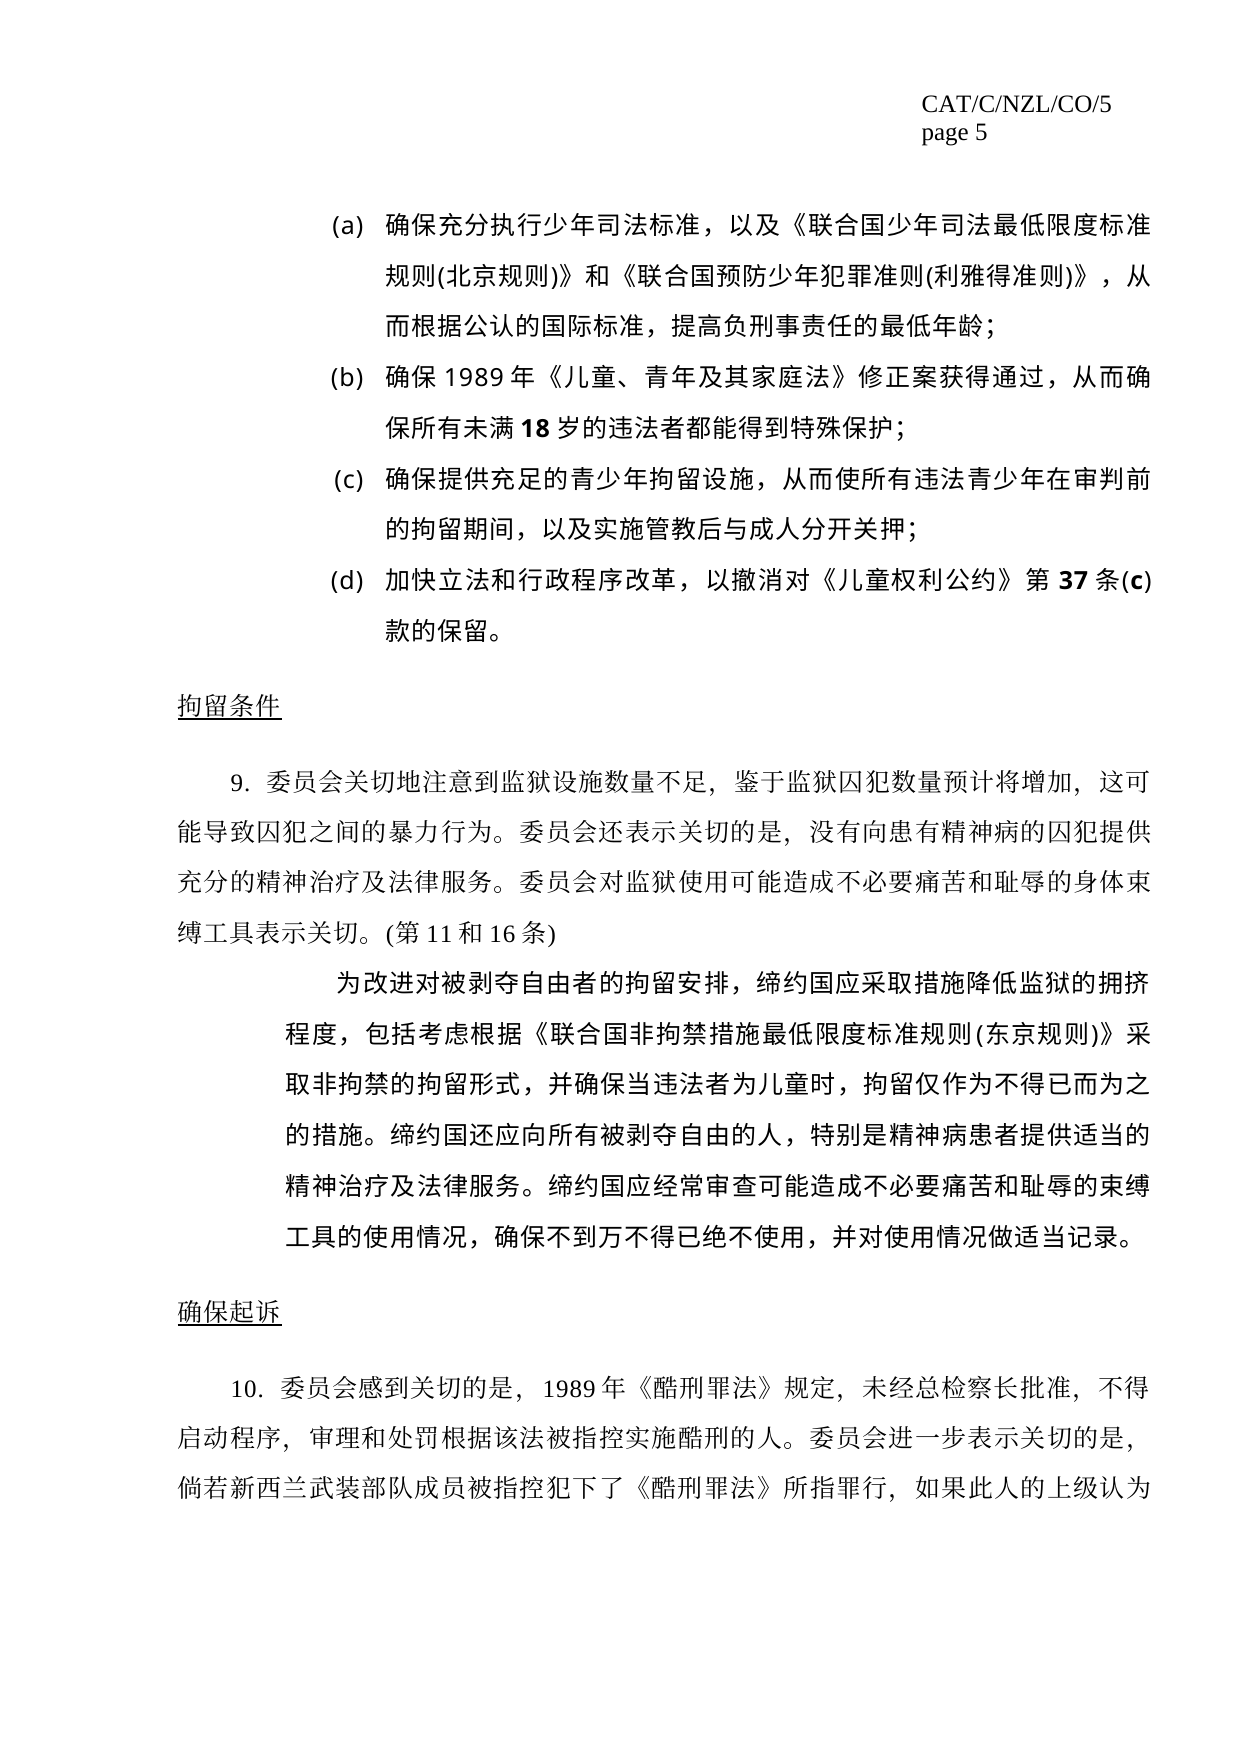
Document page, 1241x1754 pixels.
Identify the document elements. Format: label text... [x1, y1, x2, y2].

subtitle 拘留条件 [177, 687, 1152, 723]
subtitle 确保起诉 [177, 1293, 1152, 1329]
list 确保提供充足的青少年拘留设施，从而使所有违法青少年在审判前的拘留期间，以及实施管教后与成人分开关押； [363, 459, 1152, 546]
text 9. 委员会关切地注意到监狱设施数量不足，鉴于监狱囚犯数量预计将增加，这可能导致囚犯之间的暴力行为。委员会还表示关切的是，没有向患有精神病的囚犯提供充分的精神治疗及法律服务。委员会对监狱使用可能造成不必要痛苦和耻辱的身体束缚工具表示关切。(第11和16条) [177, 762, 1152, 949]
text 为改进对被剥夺自由者的拘留安排，缔约国应采取措施降低监狱的拥挤程度，包括考虑根据《联合国非拘禁措施最低限度标准规则(东京规则)》采取非拘禁的拘留形式，并确保当违法者为儿童时，拘留仅作为不得已而为之的措施。缔约国还应向所有被剥夺自由的人，特别是精神病患者提供适当的精神治疗及法律服务。缔约国应经常审查可能造成不必要痛苦和耻辱的束缚工具的使用情况，确保不到万不得已绝不使用，并对使用情况做适当记录。 [286, 963, 1152, 1253]
list 确保充分执行少年司法标准，以及《联合国少年司法最低限度标准规则(北京规则)》和《联合国预防少年犯罪准则(利雅得准则)》，从而根据公认的国际标准，提高负刑事责任的最低年龄； [363, 205, 1152, 343]
list 加快立法和行政程序改革，以撤消对《儿童权利公约》第37条(c)款的保留。 [363, 561, 1152, 647]
list 确保1989年《儿童、青年及其家庭法》修正案获得通过，从而确保所有未满18岁的违法者都能得到特殊保护； [363, 358, 1152, 444]
